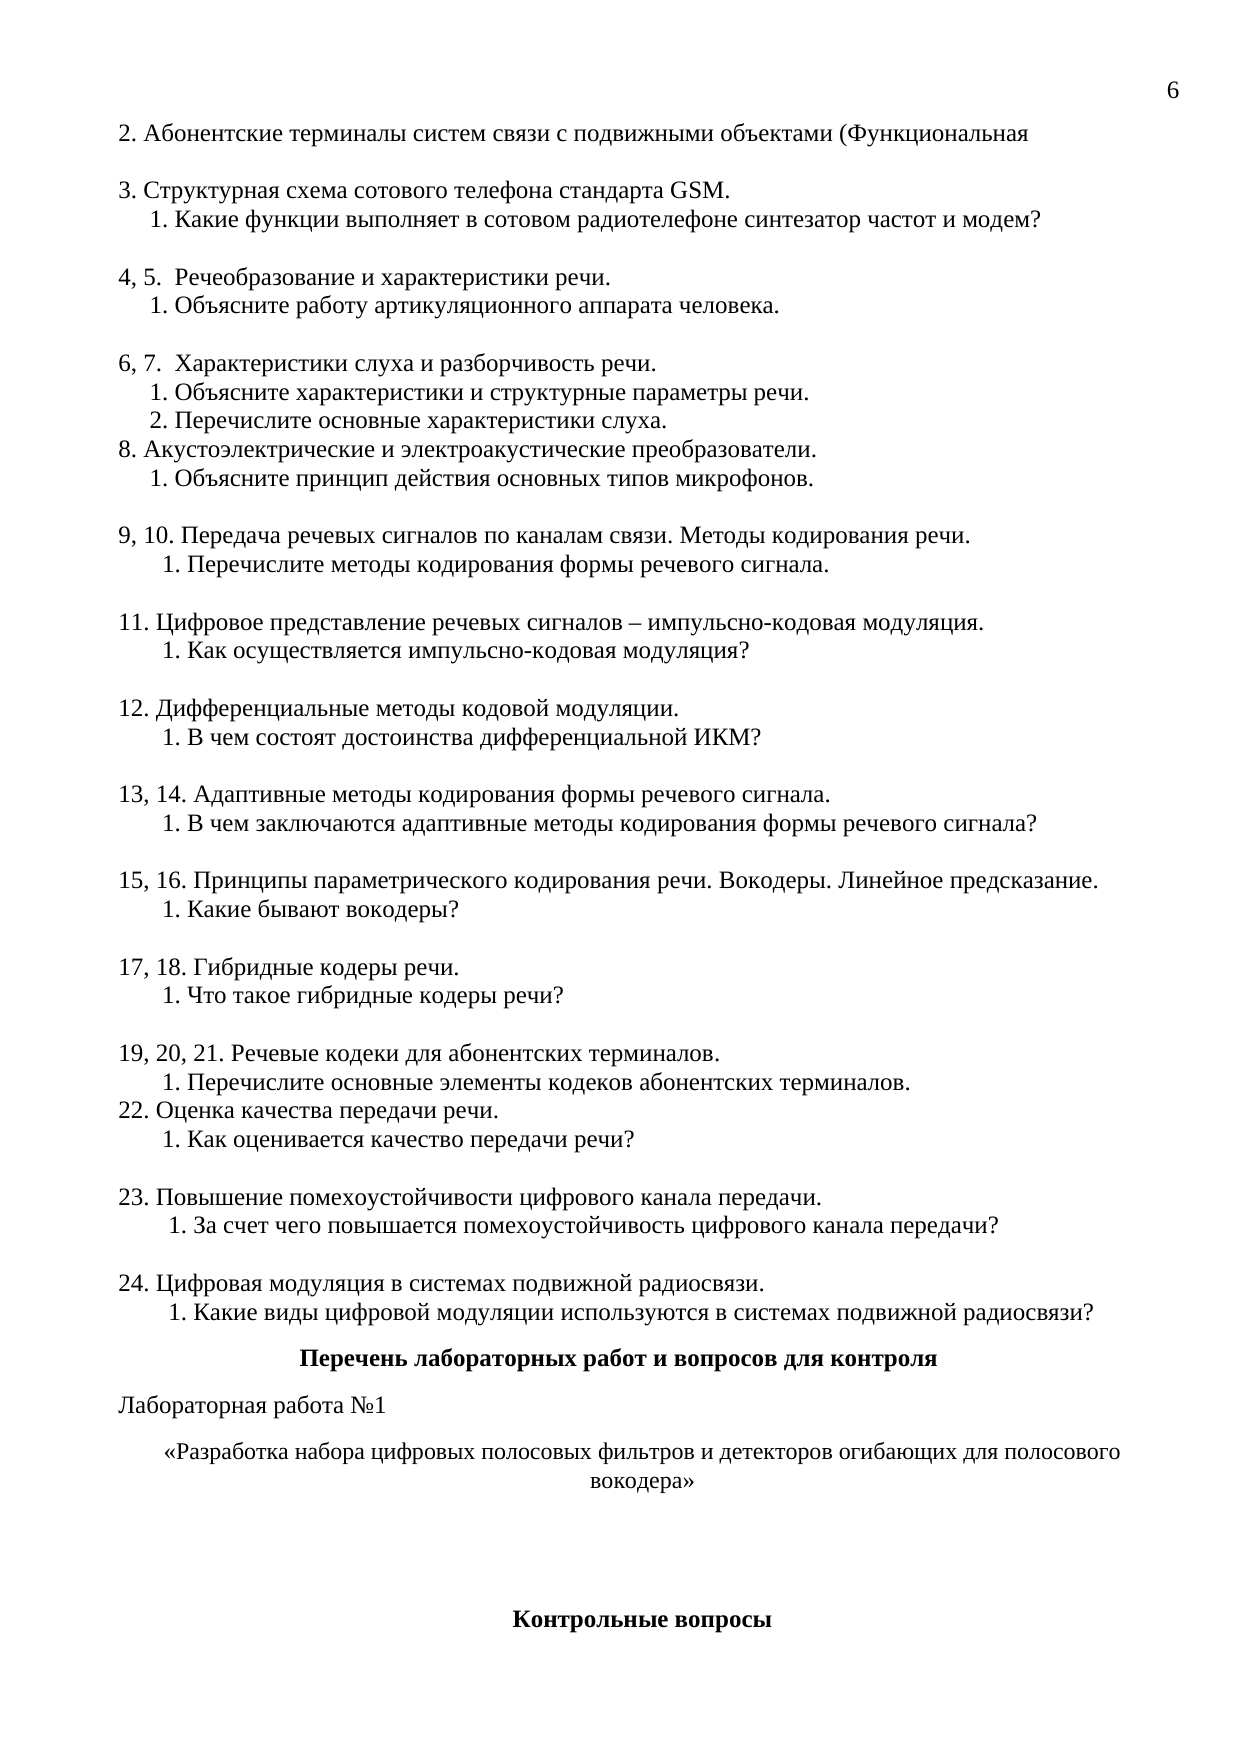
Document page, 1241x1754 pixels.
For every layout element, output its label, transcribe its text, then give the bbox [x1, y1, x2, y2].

text 19, 20, 21. Речевые кодеки для абонентских терминалов. [118, 1038, 1167, 1067]
text 12. Дифференциальные методы кодовой модуляции. [118, 693, 1167, 722]
text 1. В чем состоят достоинства дифференциальной ИКМ? [118, 722, 1167, 751]
text 6, 7. Характеристики слуха и разборчивость речи. [118, 348, 1167, 377]
text Контрольные вопросы [118, 1604, 1167, 1633]
text 2. Абонентские терминалы систем связи с подвижными объектами (Функциональная [118, 118, 1167, 147]
text 13, 14. Адаптивные методы кодирования формы речевого сигнала. [118, 779, 1167, 808]
text 1. Объясните характеристики и структурные параметры речи. [118, 377, 1167, 406]
text 1. В чем заключаются адаптивные методы кодирования формы речевого сигнала? [118, 808, 1167, 837]
text 1. Как осуществляется импульсно-кодовая модуляция? [118, 636, 1167, 664]
text 1. Какие бывают вокодеры? [118, 894, 1167, 923]
text 22. Оценка качества передачи речи. [118, 1096, 1167, 1124]
text 24. Цифровая модуляция в системах подвижной радиосвязи. [118, 1268, 1167, 1297]
text 8. Акустоэлектрические и электроакустические преобразователи. [118, 434, 1167, 463]
text 9, 10. Передача речевых сигналов по каналам связи. Методы кодирования речи. [118, 521, 1167, 549]
text 3. Структурная схема сотового телефона стандарта GSM. [118, 176, 1167, 204]
text 15, 16. Принципы параметрического кодирования речи. Вокодеры. Линейное предсказание. [118, 866, 1167, 894]
text 4, 5. Речеобразование и характеристики речи. [118, 262, 1167, 291]
text 1. Что такое гибридные кодеры речи? [118, 981, 1167, 1009]
text 1. Объясните принцип действия основных типов микрофонов. [118, 463, 1167, 492]
text «Разработка набора цифровых полосовых фильтров и детекторов огибающих для полосового вокодера» [118, 1436, 1167, 1494]
text 1. Как оценивается качество передачи речи? [118, 1124, 1167, 1153]
text 1. Какие виды цифровой модуляции используются в системах подвижной радиосвязи? [118, 1297, 1167, 1326]
text Перечень лабораторных работ и вопросов для контроля [118, 1343, 1167, 1372]
text 1. Объясните работу артикуляционного аппарата человека. [118, 291, 1167, 319]
text 1. Перечислите методы кодирования формы речевого сигнала. [118, 549, 1167, 578]
text 17, 18. Гибридные кодеры речи. [118, 952, 1167, 981]
text 1. Какие функции выполняет в сотовом радиотелефоне синтезатор частот и модем? [118, 204, 1167, 233]
text 1. Перечислите основные элементы кодеков абонентских терминалов. [118, 1067, 1167, 1096]
text Лабораторная работа №1 [118, 1390, 1167, 1418]
text 23. Повышение помехоустойчивости цифрового канала передачи. [118, 1182, 1167, 1211]
text 1. За счет чего повышается помехоустойчивость цифрового канала передачи? [118, 1211, 1167, 1239]
text 2. Перечислите основные характеристики слуха. [118, 406, 1167, 434]
text 11. Цифровое представление речевых сигналов – импульсно-кодовая модуляция. [118, 607, 1167, 636]
